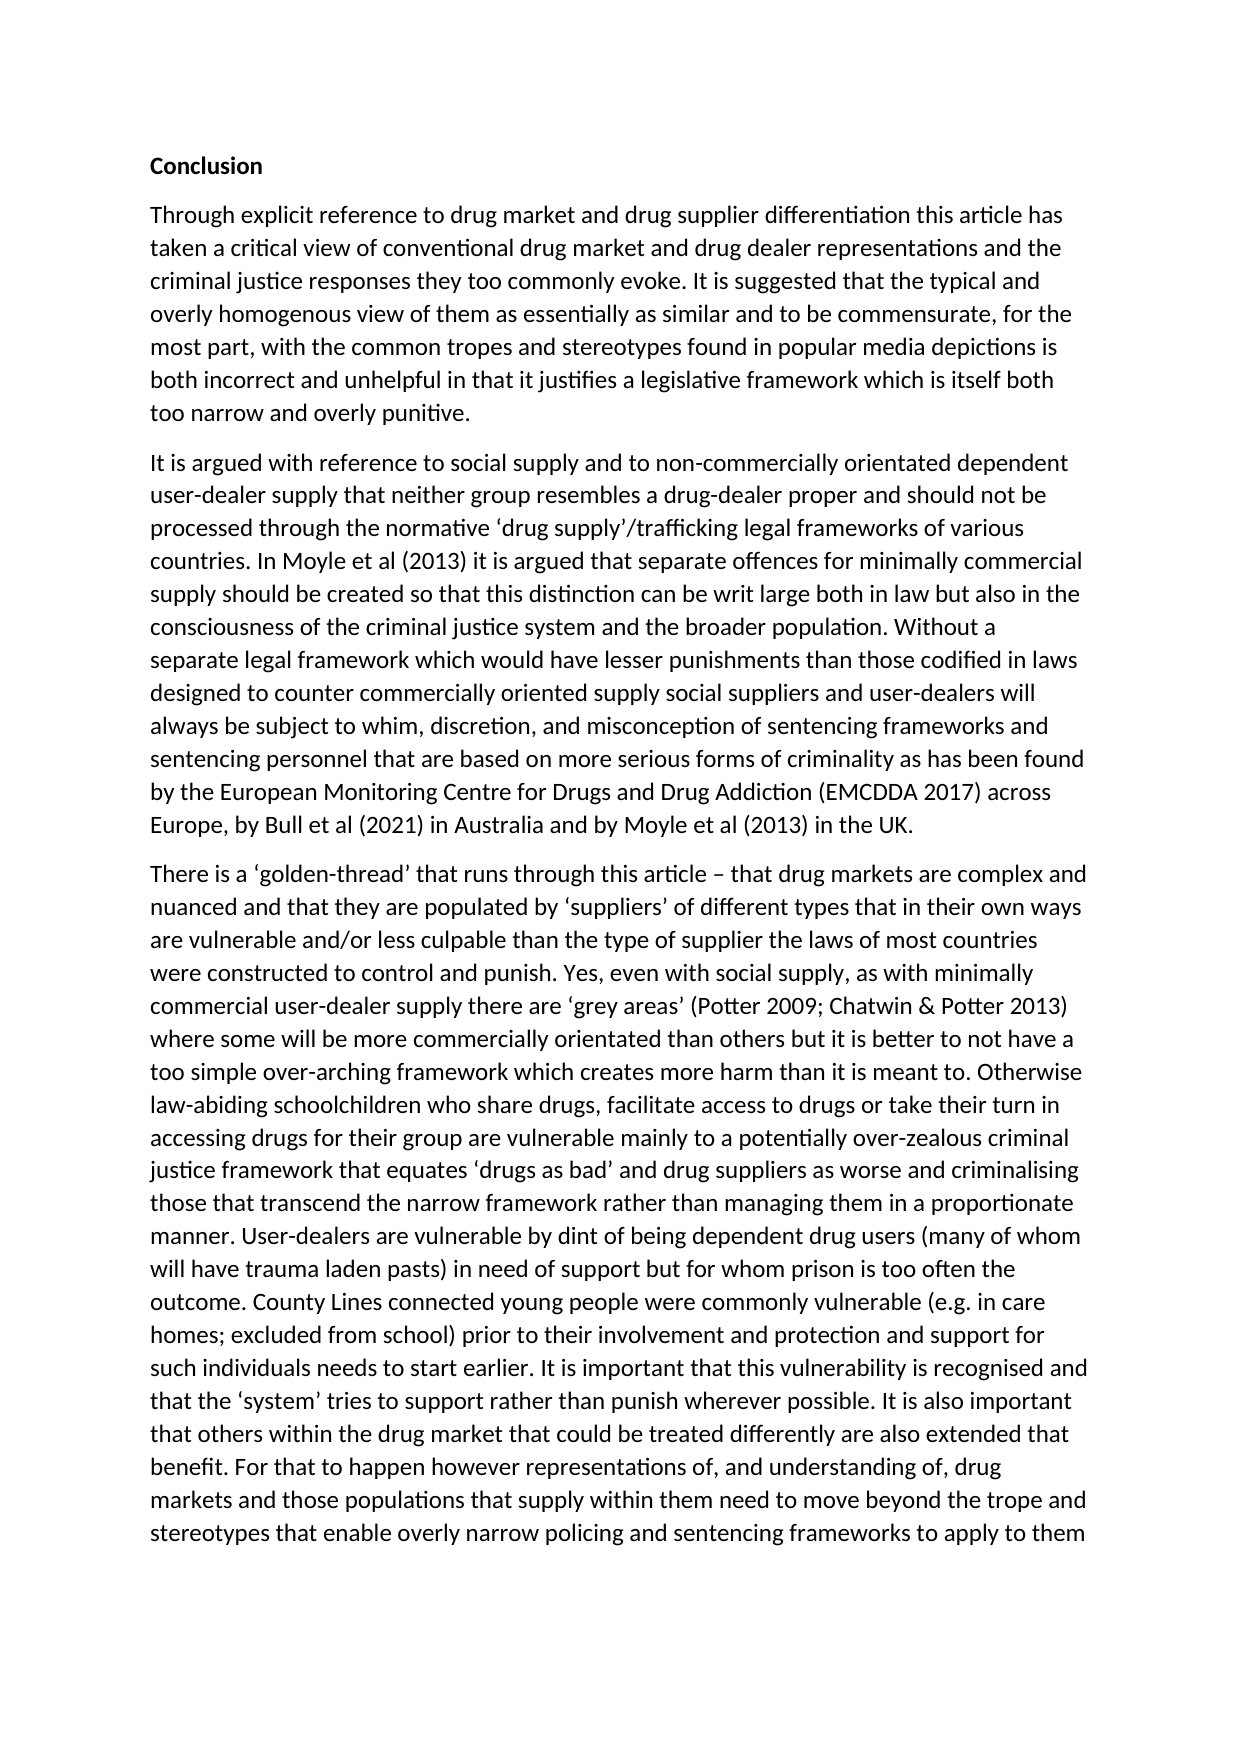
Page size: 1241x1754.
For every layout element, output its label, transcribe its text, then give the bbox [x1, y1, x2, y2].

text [150, 858, 1090, 1547]
text It is argued with reference to social supply and to non-commercially orientated dependent user-dealer supply that neither group resembles a drug-dealer proper and should not be processed through the normative ‘drug supply’/trafficking legal frameworks of various countries. In Moyle et al (2013) it is argued that separate offences for minimally commercial supply should be created so that this distinction can be writ large both in law but also in the consciousness of the criminal justice system and the broader population. Without a separate legal framework which would have lesser punishments than those codified in laws designed to counter commercially oriented supply social suppliers and user-dealers will always be subject to whim, discretion, and misconception of sentencing frameworks and sentencing personnel that are based on more serious forms of criminality as has been found by the European Monitoring Centre for Drugs and Drug Addiction (EMCDDA 2017) across Europe, by Bull et al (2021) in Australia and by Moyle et al (2013) in the UK. [150, 447, 1090, 839]
text Conclusion [150, 150, 1090, 181]
text Through explicit reference to drug market and drug supplier differentiation this article has taken a critical view of conventional drug market and drug dealer representations and the criminal justice responses they too commonly evoke. It is suggested that the typical and overly homogenous view of them as essentially as similar and to be commensurate, for the most part, with the common tropes and stereotypes found in popular media depictions is both incorrect and unhelpful in that it justifies a legislative framework which is itself both too narrow and overly punitive. [150, 199, 1090, 428]
